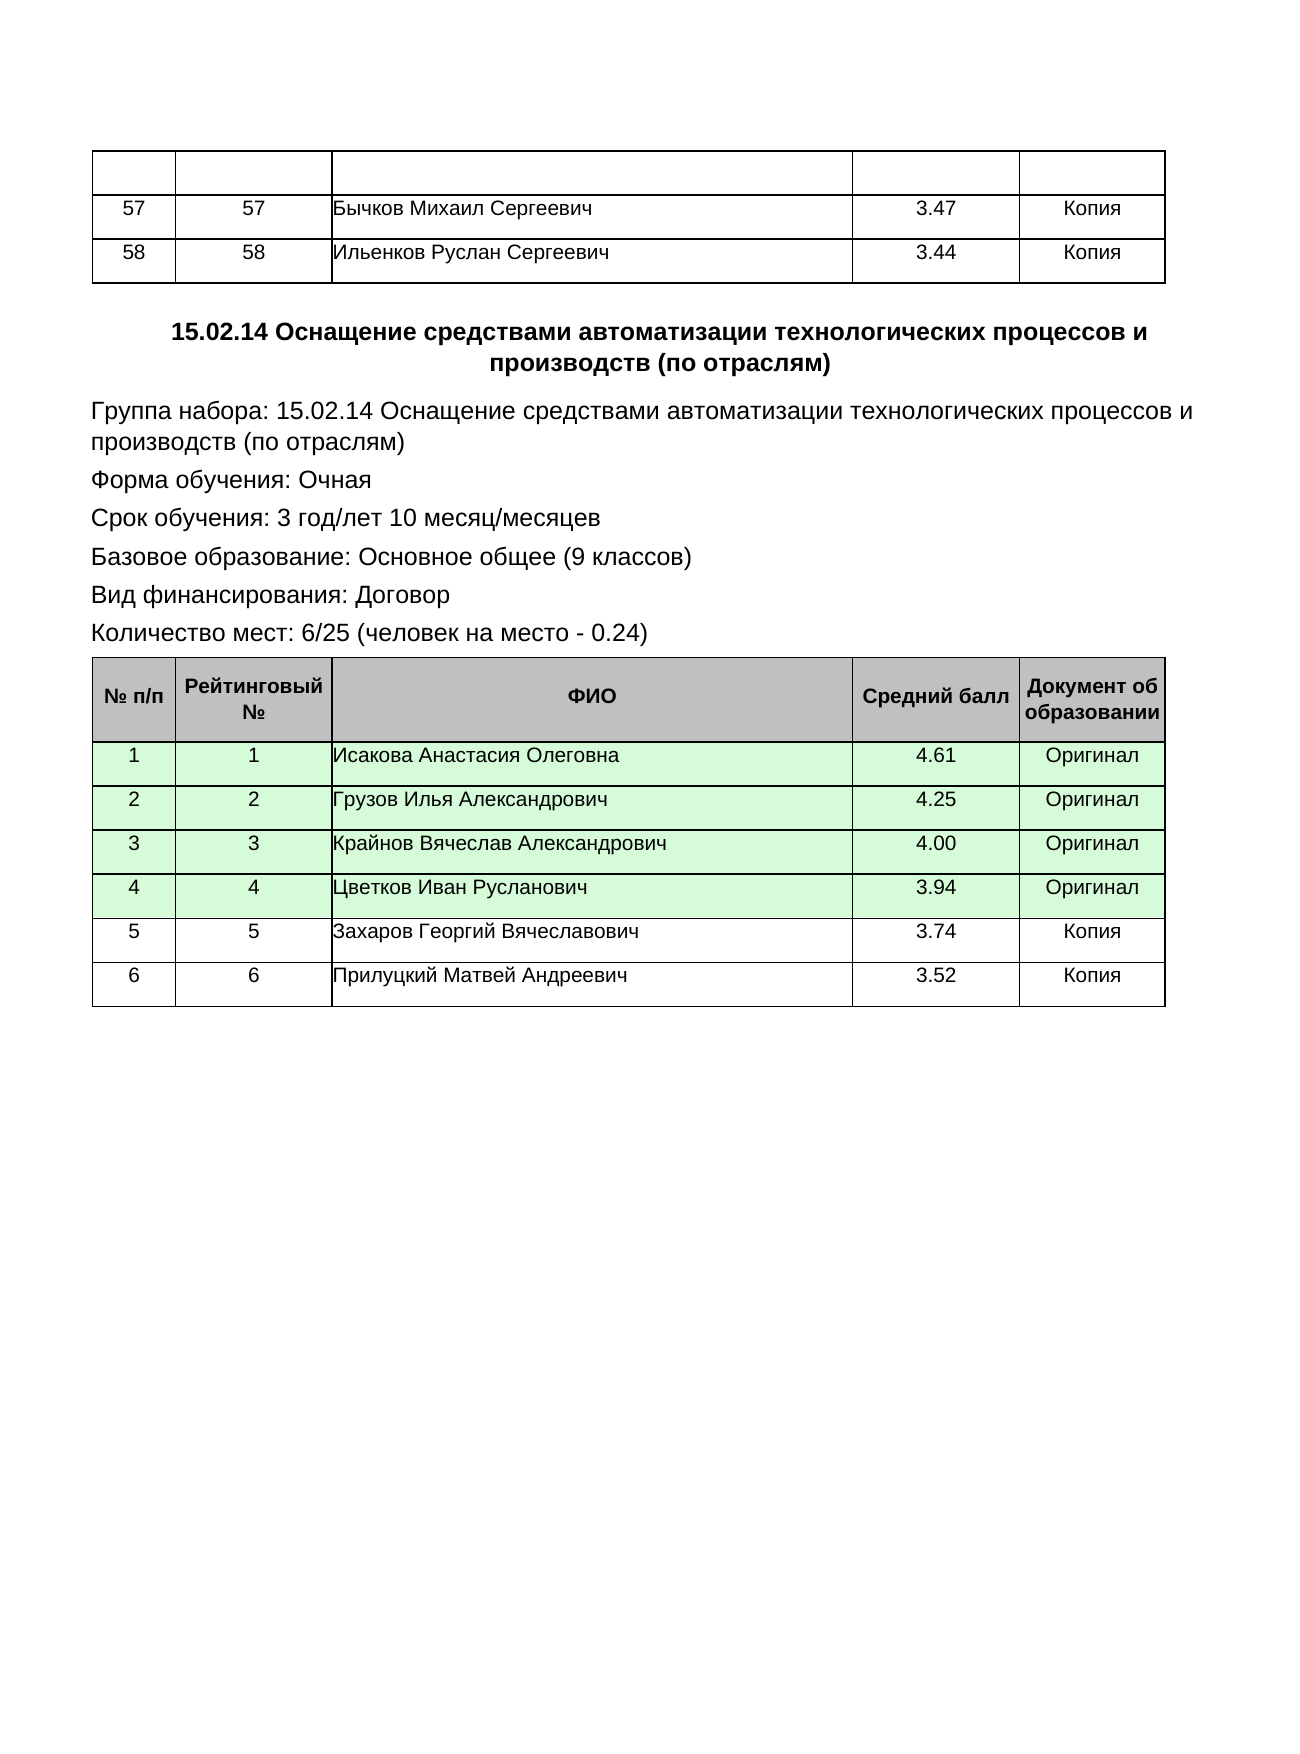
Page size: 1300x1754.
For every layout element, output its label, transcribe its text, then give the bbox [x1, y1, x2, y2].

text Форма обучения: Очная [91, 465, 1229, 494]
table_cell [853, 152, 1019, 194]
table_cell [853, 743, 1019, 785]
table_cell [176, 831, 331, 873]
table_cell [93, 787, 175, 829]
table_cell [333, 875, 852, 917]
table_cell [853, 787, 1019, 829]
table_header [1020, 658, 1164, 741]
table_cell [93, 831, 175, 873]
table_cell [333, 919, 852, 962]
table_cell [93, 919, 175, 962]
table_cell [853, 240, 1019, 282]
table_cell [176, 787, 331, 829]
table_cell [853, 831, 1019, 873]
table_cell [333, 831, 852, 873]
text Количество мест: 6/25 (человек на место - 0.24) [91, 618, 1229, 647]
text Группа набора: 15.02.14 Оснащение средствами автоматизации технологических процессов и производств (по отраслям) [91, 396, 1229, 455]
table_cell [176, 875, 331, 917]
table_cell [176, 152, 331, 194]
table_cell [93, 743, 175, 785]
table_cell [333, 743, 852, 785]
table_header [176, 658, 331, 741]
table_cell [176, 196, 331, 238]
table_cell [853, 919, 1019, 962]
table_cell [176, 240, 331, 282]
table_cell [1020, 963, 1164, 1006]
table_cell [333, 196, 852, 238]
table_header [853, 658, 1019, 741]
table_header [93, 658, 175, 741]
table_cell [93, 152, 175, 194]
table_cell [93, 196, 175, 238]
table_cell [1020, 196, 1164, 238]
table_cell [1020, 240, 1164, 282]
text Базовое образование: Основное общее (9 классов) [91, 542, 1229, 570]
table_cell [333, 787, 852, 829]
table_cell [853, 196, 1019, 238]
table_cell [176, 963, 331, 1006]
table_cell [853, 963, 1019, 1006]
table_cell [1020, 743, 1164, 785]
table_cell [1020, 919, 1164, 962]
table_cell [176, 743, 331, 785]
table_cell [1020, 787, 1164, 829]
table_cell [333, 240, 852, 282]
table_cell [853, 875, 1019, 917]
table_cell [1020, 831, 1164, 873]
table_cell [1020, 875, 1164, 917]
text Вид финансирования: Договор [91, 580, 1229, 609]
text 15.02.14 Оснащение средствами автоматизации технологических процессов и производств (по отраслям) [91, 317, 1229, 377]
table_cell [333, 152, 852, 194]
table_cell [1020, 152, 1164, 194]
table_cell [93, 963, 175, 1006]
text Срок обучения: 3 год/лет 10 месяц/месяцев [91, 503, 1229, 532]
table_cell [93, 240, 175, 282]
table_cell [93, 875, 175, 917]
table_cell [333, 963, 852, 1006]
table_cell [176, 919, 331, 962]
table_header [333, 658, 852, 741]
